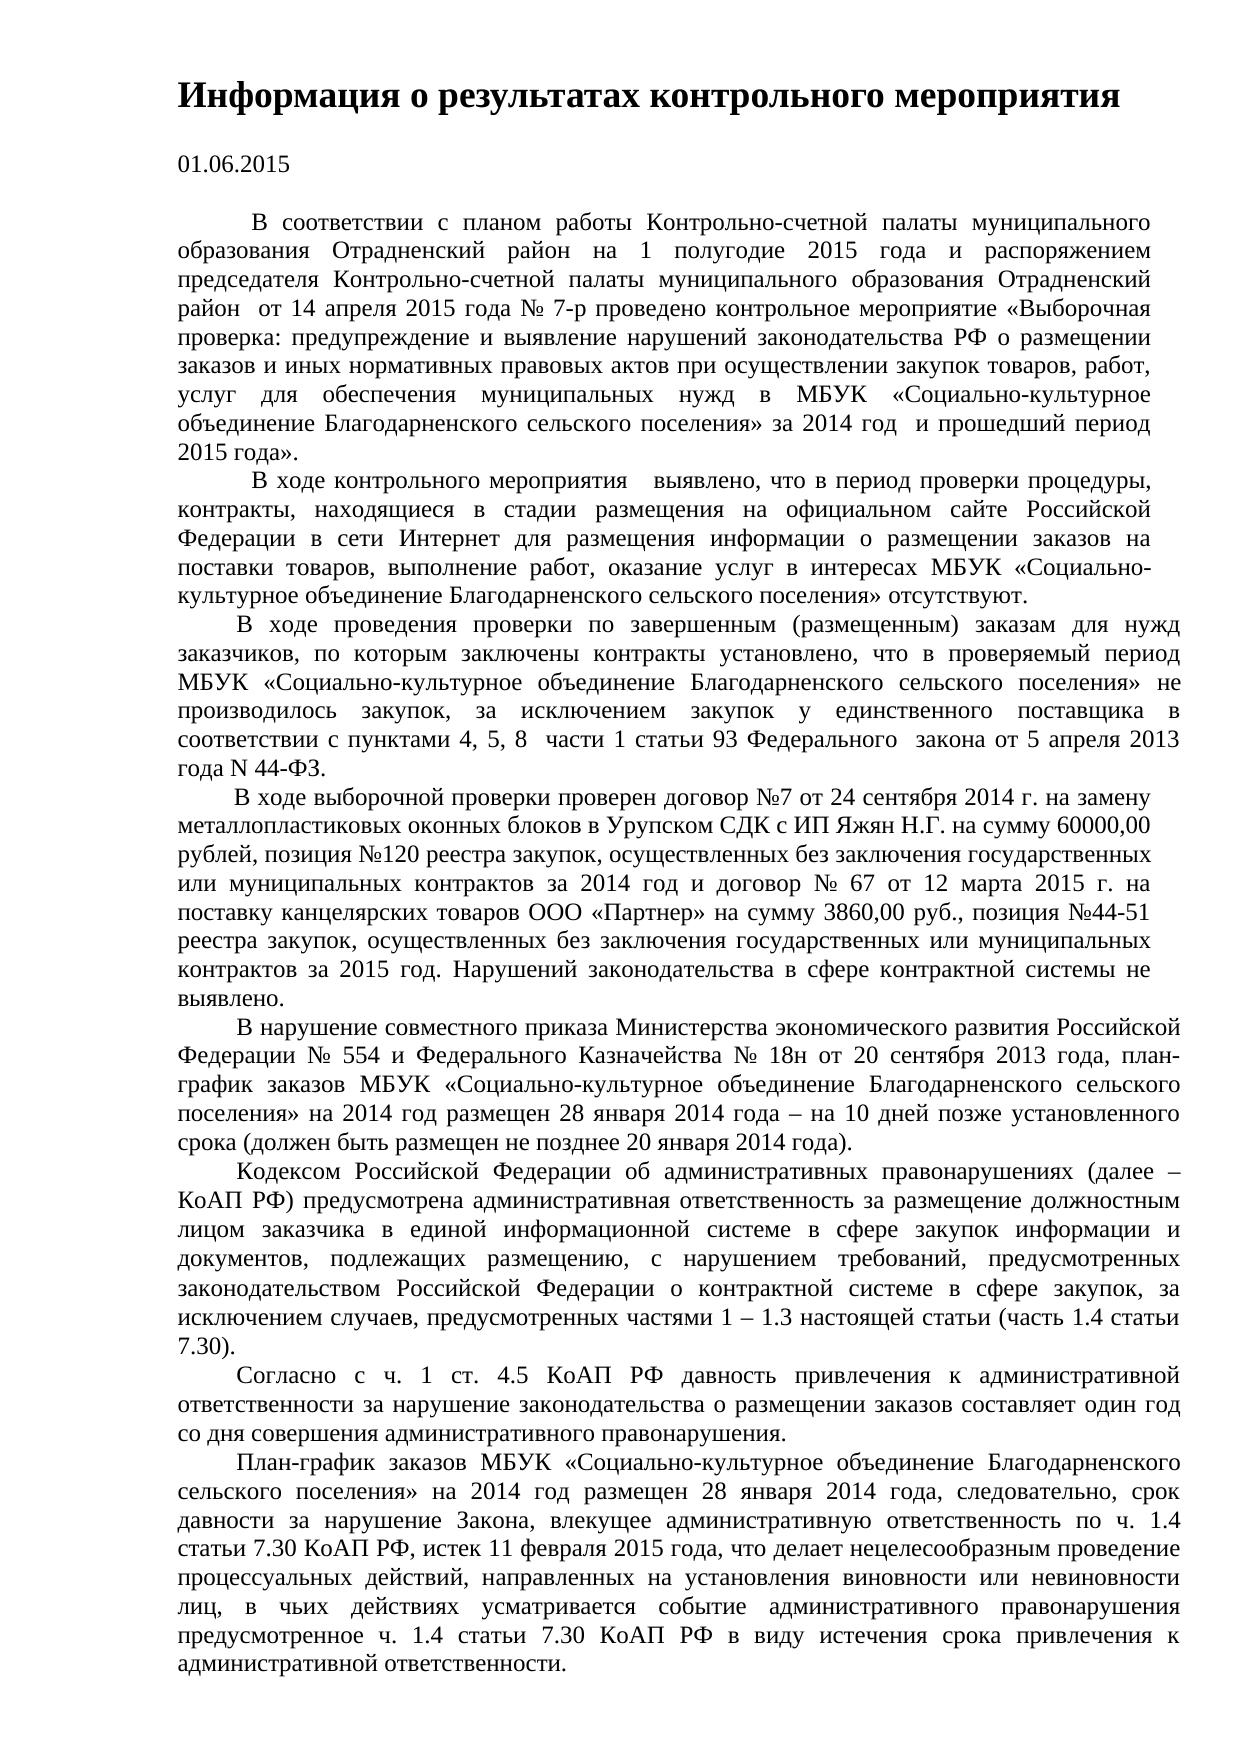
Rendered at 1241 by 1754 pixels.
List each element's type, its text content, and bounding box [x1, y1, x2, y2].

text Кодексом Российской Федерации об административных правонарушениях (далее – КоАП РФ) предусмотрена административная ответственность за размещение должностным лицом заказчика в единой информационной системе в сфере закупок информации и документов, подлежащих размещению, с нарушением требований, предусмотренных законодательством Российской Федерации о контрактной системе в сфере закупок, за исключением случаев, предусмотренных частями 1 – 1.3 настоящей статьи (часть 1.4 статьи 7.30). [177, 1156, 1181, 1360]
text В соответствии с планом работы Контрольно-счетной палаты муниципального образования Отрадненский район на 1 полугодие 2015 года и распоряжением председателя Контрольно-счетной палаты муниципального образования Отрадненский район от 14 апреля 2015 года № 7-р проведено контрольное мероприятие «Выборочная проверка: предупреждение и выявление нарушений законодательства РФ о размещении заказов и иных нормативных правовых актов при осуществлении закупок товаров, работ, услуг для обеспечения муниципальных нужд в МБУК «Социально-культурное объединение Благодарненского сельского поселения» за 2014 год и прошедший период 2015 года». [177, 207, 1152, 466]
text План-график заказов МБУК «Социально-культурное объединение Благодарненского сельского поселения» на 2014 год размещен 28 января 2014 года, следовательно, срок давности за нарушение Закона, влекущее административную ответственность по ч. 1.4 статьи 7.30 КоАП РФ, истек 11 февраля 2015 года, что делает нецелесообразным проведение процессуальных действий, направленных на установления виновности или невиновности лиц, в чьих действиях усматривается событие административного правонарушения предусмотренное ч. 1.4 статьи 7.30 КоАП РФ в виду истечения срока привлечения к административной ответственности. [177, 1447, 1181, 1677]
text В нарушение совместного приказа Министерства экономического развития Российской Федерации № 554 и Федерального Казначейства № 18н от 20 сентября 2013 года, план-график заказов МБУК «Социально-культурное объединение Благодарненского сельского поселения» на 2014 год размещен 28 января 2014 года – на 10 дней позже установленного срока (должен быть размещен не позднее 20 января 2014 года). [177, 1012, 1181, 1156]
text Информация о результатах контрольного мероприятия [177, 73, 1152, 116]
text Согласно с ч. 1 ст. 4.5 КоАП РФ давность привлечения к административной ответственности за нарушение законодательства о размещении заказов составляет один год со дня совершения административного правонарушения. [177, 1360, 1181, 1447]
text 01.06.2015 [177, 149, 1152, 178]
text В ходе контрольного мероприятия выявлено, что в период проверки процедуры, контракты, находящиеся в стадии размещения на официальном сайте Российской Федерации в сети Интернет для размещения информации о размещении заказов на поставки товаров, выполнение работ, оказание услуг в интересах МБУК «Социально-культурное объединение Благодарненского сельского поселения» отсутствуют. [177, 466, 1152, 609]
text В ходе проведения проверки по завершенным (размещенным) заказам для нужд заказчиков, по которым заключены контракты установлено, что в проверяемый период МБУК «Социально-культурное объединение Благодарненского сельского поселения» не производилось закупок, за исключением закупок у единственного поставщика в соответствии с пунктами 4, 5, 8 части 1 статьи 93 Федерального закона от 5 апреля 2013 года N 44-ФЗ. [177, 609, 1181, 782]
text В ходе выборочной проверки проверен договор №7 от 24 сентября 2014 г. на замену металлопластиковых оконных блоков в Урупском СДК с ИП Яжян Н.Г. на сумму 60000,00 рублей, позиция №120 реестра закупок, осуществленных без заключения государственных или муниципальных контрактов за 2014 год и договор № 67 от 12 марта 2015 г. на поставку канцелярских товаров ООО «Партнер» на сумму 3860,00 руб., позиция №44-51 реестра закупок, осуществленных без заключения государственных или муниципальных контрактов за 2015 год. Нарушений законодательства в сфере контрактной системы не выявлено. [177, 782, 1152, 1012]
